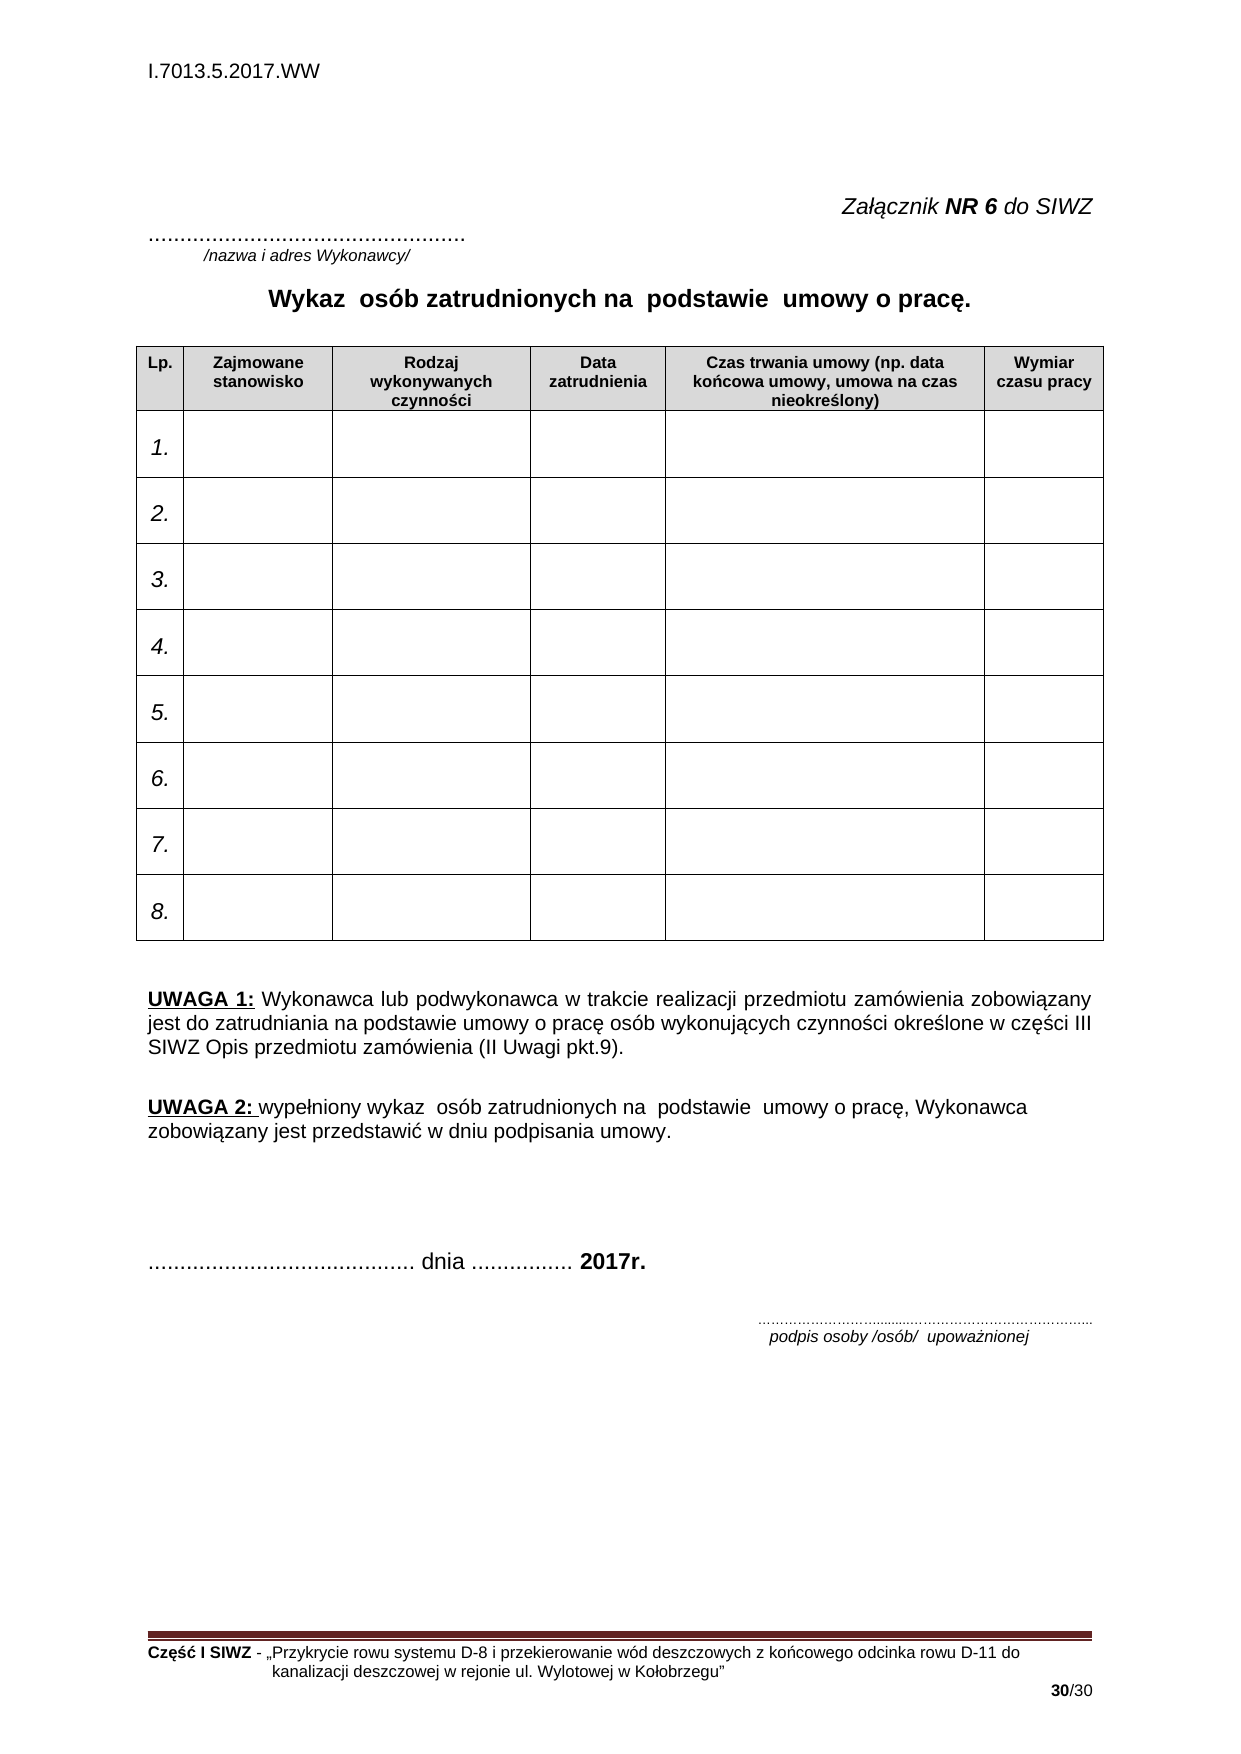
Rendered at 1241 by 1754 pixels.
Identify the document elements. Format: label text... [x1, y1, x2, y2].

table_cell [184, 411, 332, 477]
table_cell [184, 544, 332, 609]
table_cell 8. [137, 875, 183, 940]
table_cell [333, 610, 530, 675]
table_cell [333, 743, 530, 808]
text /nazwa i adres Wykonawcy/ [204, 246, 1092, 265]
table_cell [985, 544, 1103, 609]
text Załącznik NR 6 do SIWZ [148, 193, 1092, 219]
table_cell [333, 809, 530, 874]
table_cell 4. [137, 610, 183, 675]
table_cell [184, 875, 332, 940]
table_cell [333, 411, 530, 477]
table_cell [531, 544, 665, 609]
table_cell [985, 411, 1103, 477]
table_header Wymiar czasu pracy [985, 347, 1103, 410]
table_cell [985, 676, 1103, 742]
table_cell [985, 875, 1103, 940]
table_cell [666, 411, 984, 477]
table_cell [666, 676, 984, 742]
table_cell [531, 809, 665, 874]
table_cell [666, 809, 984, 874]
table_cell [333, 544, 530, 609]
table_cell [184, 478, 332, 543]
table_cell 1. [137, 411, 183, 477]
table_cell [333, 875, 530, 940]
table_header Data zatrudnienia [531, 347, 665, 410]
text UWAGA 1: Wykonawca lub podwykonawca w trakcie realizacji przedmiotu zamówienia zobowiązany jest do zatrudniania na podstawie umowy o pracę osób wykonujących czynności określone w części III SIWZ Opis przedmiotu zamówienia (II Uwagi pkt.9). [148, 987, 1092, 1058]
table_cell 7. [137, 809, 183, 874]
text UWAGA 2: wypełniony wykaz osób zatrudnionych na podstawie umowy o pracę, Wykonawca zobowiązany jest przedstawić w dniu podpisania umowy. [148, 1095, 1092, 1143]
table_cell [184, 743, 332, 808]
table_cell [985, 809, 1103, 874]
table_header Zajmowane stanowisko [184, 347, 332, 410]
text ……………………….........…………………………………... [148, 1301, 1092, 1327]
table_cell [666, 610, 984, 675]
table_cell [531, 676, 665, 742]
table_header Lp. [137, 347, 183, 410]
table_cell [531, 411, 665, 477]
table_cell [985, 743, 1103, 808]
text .................................................. [148, 219, 1092, 246]
table_cell [184, 809, 332, 874]
text podpis osoby /osób/ upoważnionej [148, 1327, 1029, 1346]
table_cell [985, 478, 1103, 543]
table_cell 2. [137, 478, 183, 543]
table_cell [531, 875, 665, 940]
table_cell [666, 544, 984, 609]
text .......................................... dnia ................ 2017r. [148, 1248, 1092, 1274]
table_cell [531, 478, 665, 543]
table_header Rodzaj wykonywanych czynności [333, 347, 530, 410]
table_cell 5. [137, 676, 183, 742]
table_cell [531, 610, 665, 675]
table_cell [184, 610, 332, 675]
table_header Czas trwania umowy (np. data końcowa umowy, umowa na czas nieokreślony) [666, 347, 984, 410]
table_cell [666, 478, 984, 543]
table_cell 6. [137, 743, 183, 808]
table_cell [333, 676, 530, 742]
table_cell [333, 478, 530, 543]
table_cell [184, 676, 332, 742]
table_cell [666, 875, 984, 940]
table_cell [666, 743, 984, 808]
text Wykaz osób zatrudnionych na podstawie umowy o pracę. [148, 284, 1092, 313]
table_cell [531, 743, 665, 808]
table_cell 3. [137, 544, 183, 609]
table_cell [985, 610, 1103, 675]
